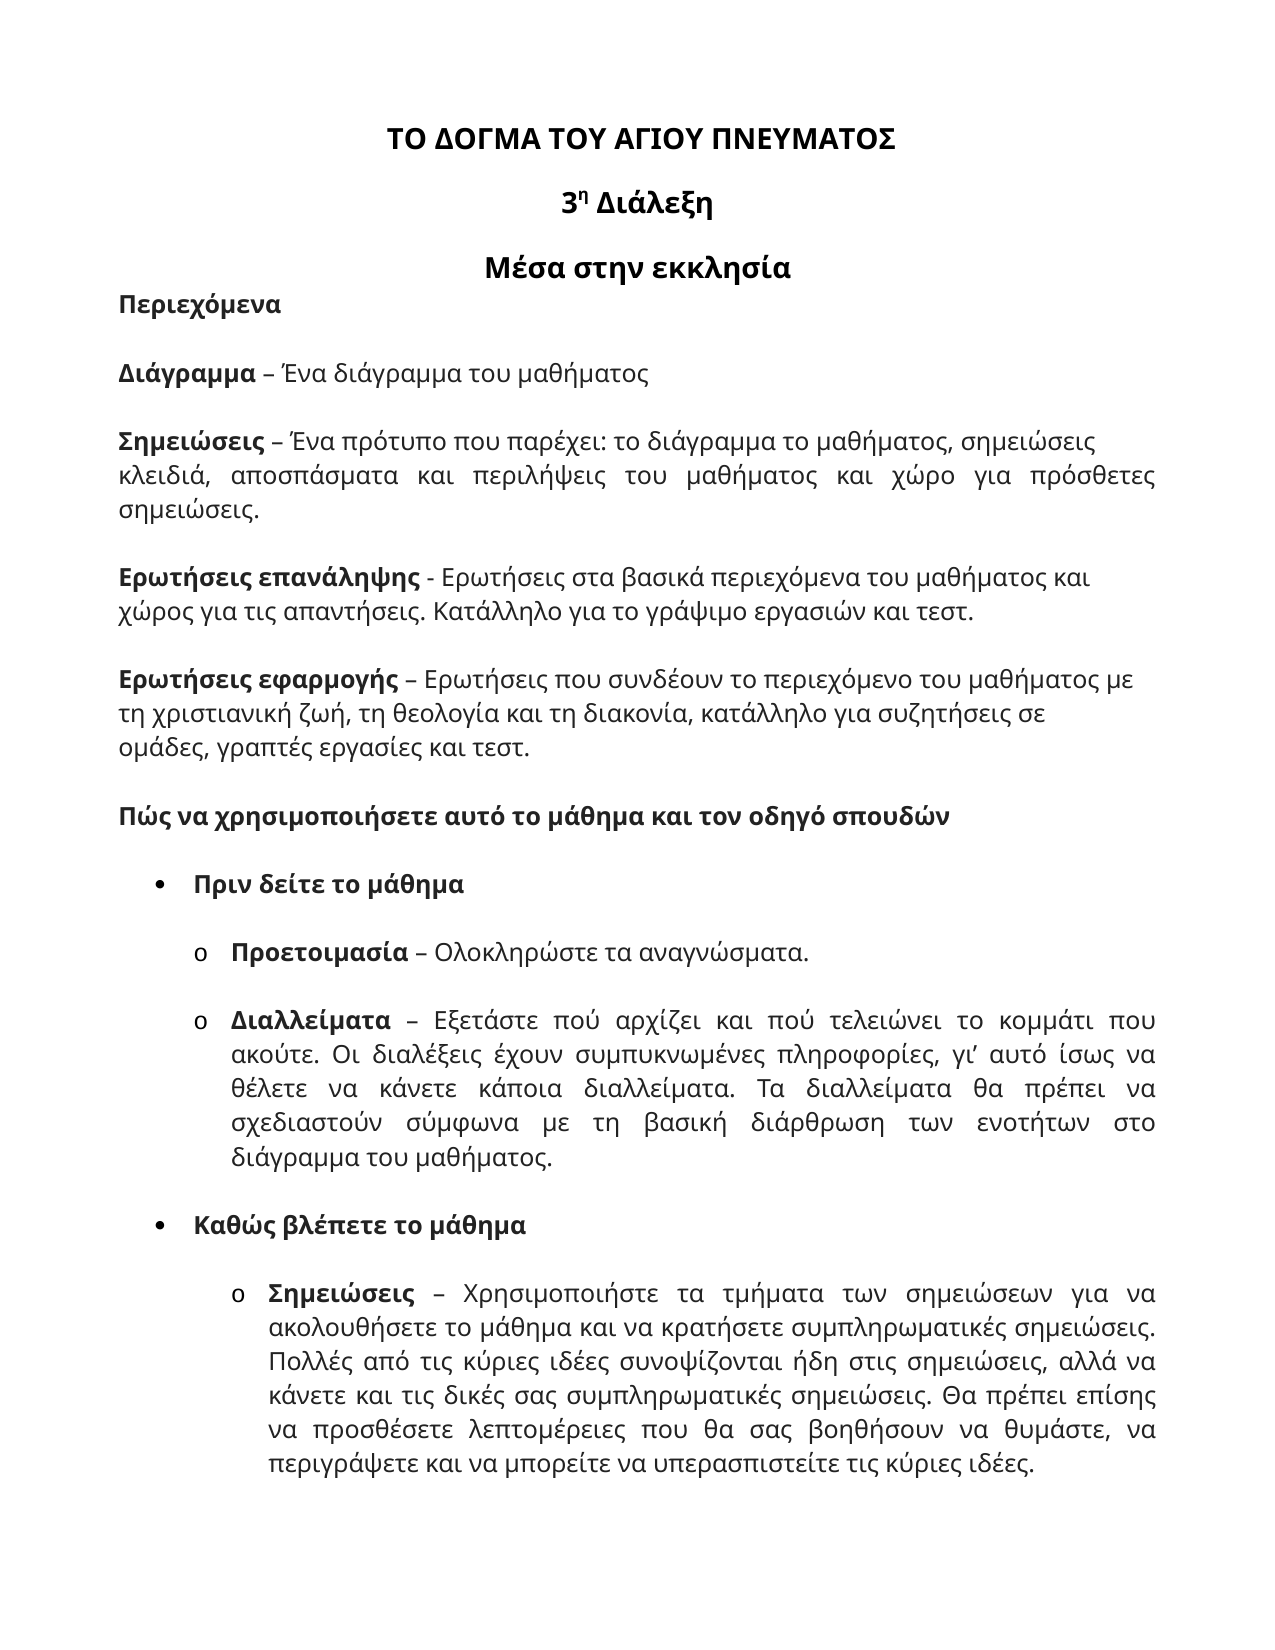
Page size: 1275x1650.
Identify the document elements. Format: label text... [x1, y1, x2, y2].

text 3η Διάλεξη [118, 183, 1157, 222]
text Διάγραμμα – Ένα διάγραμμα του μαθήματος [118, 355, 1157, 389]
text χώρος για τις απαντήσεις. Κατάλληλο για το γράψιμο εργασιών και τεστ. [118, 594, 1157, 628]
text ΤΟ ΔΟΓΜΑ ΤΟΥ ΑΓΙΟΥ ΠΝΕΥΜΑΤΟΣ [118, 118, 1157, 158]
list Πριν δείτε το μάθημα [156, 866, 1157, 900]
text Ερωτήσεις εφαρμογής – Ερωτήσεις που συνδέουν το περιεχόμενο του μαθήματος με [118, 662, 1157, 696]
list Καθώς βλέπετε το μάθημα [156, 1207, 1157, 1241]
text Πώς να χρησιμοποιήσετε αυτό το μάθημα και τον οδηγό σπουδών [118, 798, 1157, 832]
text κλειδιά, αποσπάσματα και περιλήψεις του μαθήματος και χώρο για πρόσθετες σημειώσεις. [118, 457, 1157, 526]
list Διαλλείματα – Εξετάστε πού αρχίζει και πού τελειώνει το κομμάτι που ακούτε. Οι διαλέξεις έχουν συμπυκνωμένες πληροφορίες, γι’ αυτό ίσως να θέλετε να κάνετε κάποια διαλλείματα. Τα διαλλείματα θα πρέπει να σχεδιαστούν σύμφωνα με τη βασική διάρθρωση των ενοτήτων στο διάγραμμα του μαθήματος. [193, 1003, 1157, 1173]
list Προετοιμασία – Ολοκληρώστε τα αναγνώσματα. [193, 934, 1157, 969]
text ομάδες, γραπτές εργασίες και τεστ. [118, 730, 1157, 764]
text Περιεχόμενα [118, 287, 1157, 321]
text Ερωτήσεις επανάληψης - Ερωτήσεις στα βασικά περιεχόμενα του μαθήματος και [118, 560, 1157, 594]
list Σημειώσεις – Χρησιμοποιήστε τα τμήματα των σημειώσεων για να ακολουθήσετε το μάθημα και να κρατήσετε συμπληρωματικές σημειώσεις. Πολλές από τις κύριες ιδέες συνοψίζονται ήδη στις σημειώσεις, αλλά να κάνετε και τις δικές σας συμπληρωματικές σημειώσεις. Θα πρέπει επίσης να προσθέσετε λεπτομέρειες που θα σας βοηθήσουν να θυμάστε, να περιγράψετε και να μπορείτε να υπερασπιστείτε τις κύριες ιδέες. [231, 1275, 1157, 1480]
text Μέσα στην εκκλησία [118, 247, 1157, 287]
text Σημειώσεις – Ένα πρότυπο που παρέχει: το διάγραμμα το μαθήματος, σημειώσεις [118, 423, 1157, 457]
text τη χριστιανική ζωή, τη θεολογία και τη διακονία, κατάλληλο για συζητήσεις σε [118, 696, 1157, 730]
